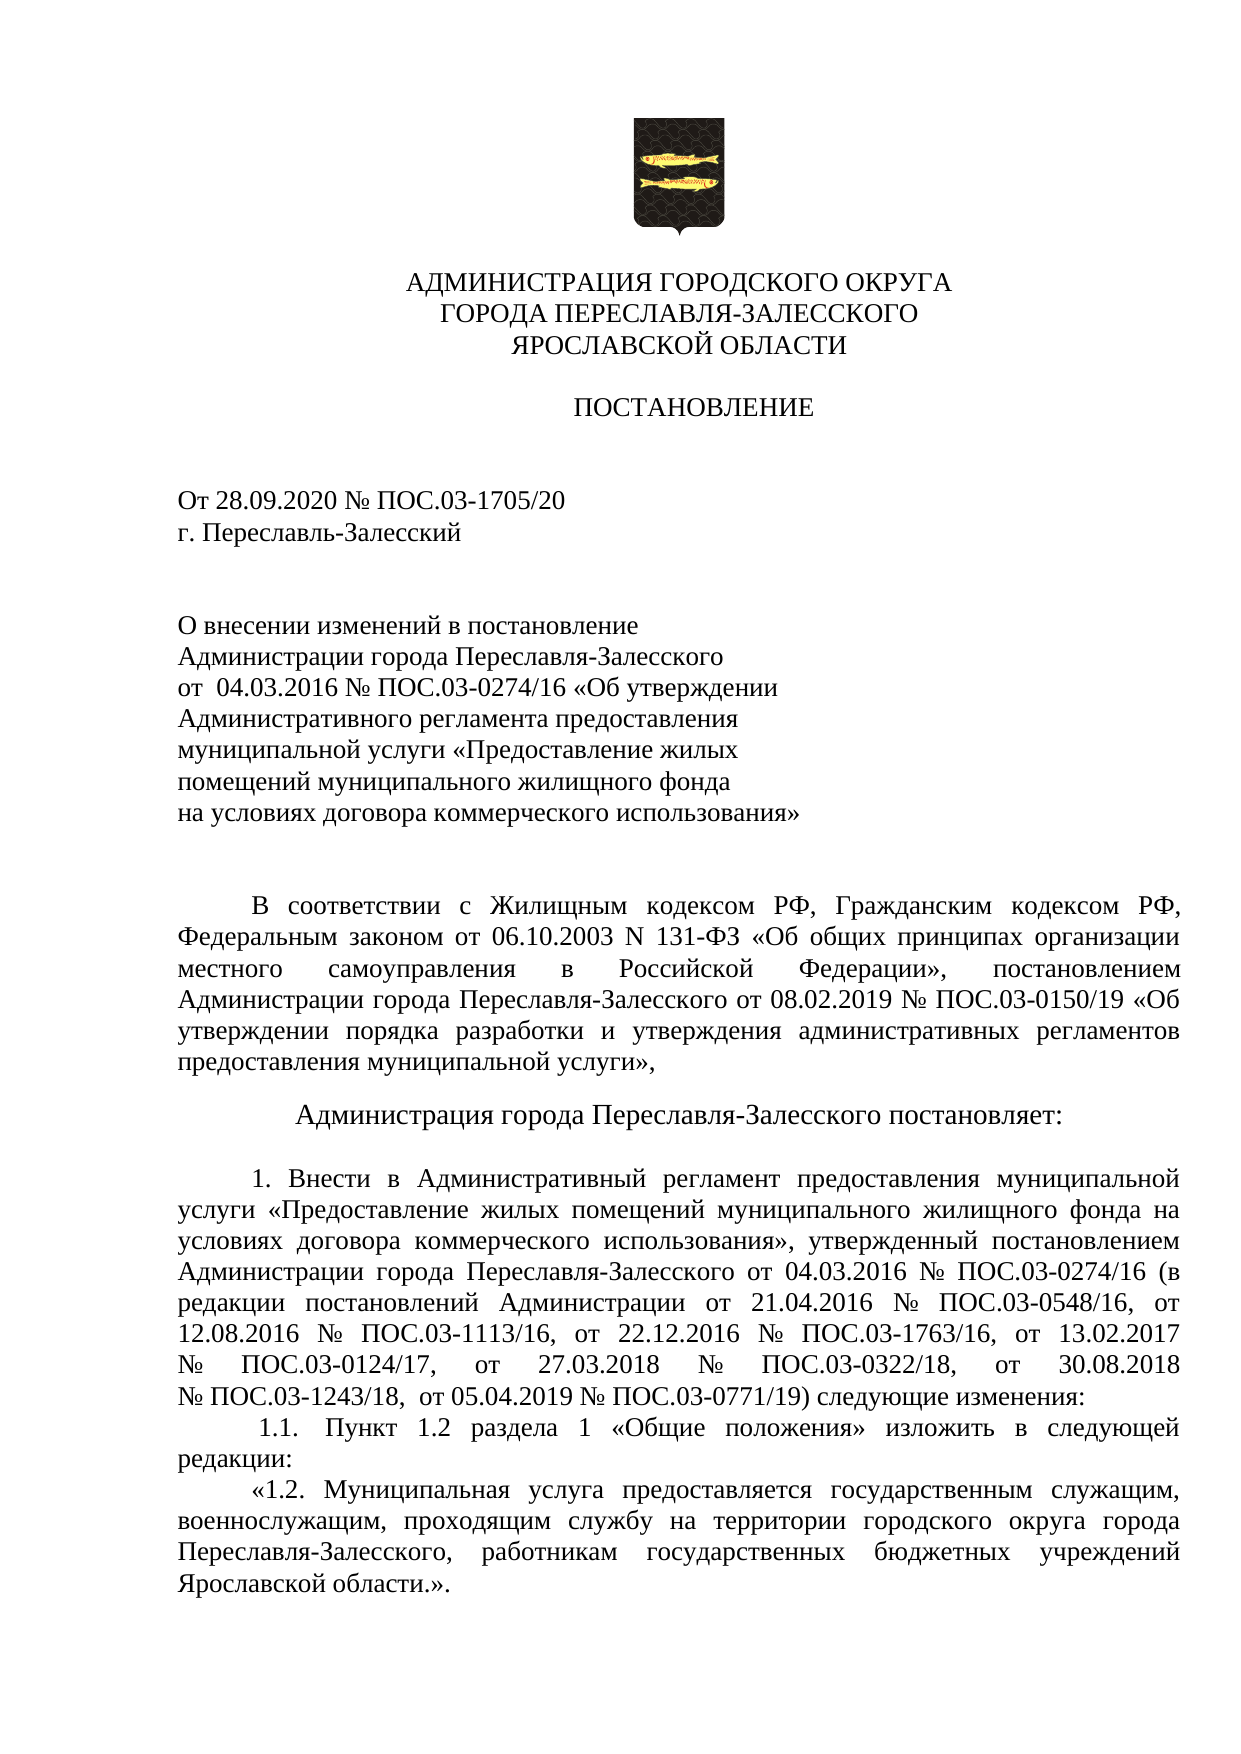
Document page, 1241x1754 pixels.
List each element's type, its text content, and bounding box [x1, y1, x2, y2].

text от 04.03.2016 № ПОС.03-0274/16 «Об утверждении [177, 671, 1181, 702]
text В соответствии с Жилищным кодексом РФ, Гражданским кодексом РФ, Федеральным законом от 06.10.2003 N 131-ФЗ «Об общих принципах организации местного самоуправления в Российской Федерации», постановлением Администрации города Переславля-Залесского от 08.02.2019 № ПОС.03-0150/19 «Об утверждении порядка разработки и утверждения административных регламентов предоставления муниципальной услуги», [177, 889, 1181, 1076]
text От 28.09.2020 № ПОС.03-1705/20 [177, 484, 1181, 516]
text Административного регламента предоставления [177, 702, 1181, 734]
text Администрация города Переславля-Залесского постановляет: [177, 1097, 1181, 1131]
text «1.2. Муниципальная услуга предоставляется государственным служащим, военнослужащим, проходящим службу на территории городского округа города Переславля-Залесского, работникам государственных бюджетных учреждений Ярославской области.». [177, 1473, 1181, 1598]
text г. Переславль-Залесский [177, 516, 1181, 547]
text 1. Внести в Административный регламент предоставления муниципальной услуги «Предоставление жилых помещений муниципального жилищного фонда на условиях договора коммерческого использования», утвержденный постановлением Администрации города Переславля-Залесского от 04.03.2016 № ПОС.03-0274/16 (в редакции постановлений Администрации от 21.04.2016 № ПОС.03-0548/16, от 12.08.2016 № ПОС.03-1113/16, от 22.12.2016 № ПОС.03-1763/16, от 13.02.2017 № ПОС.03-0124/17, от 27.03.2018 № ПОС.03-0322/18, от 30.08.2018 № ПОС.03-1243/18, от 05.04.2019 № ПОС.03-0771/19) следующие изменения: [177, 1162, 1181, 1411]
text ГОРОДА ПЕРЕСЛАВЛЯ-ЗАЛЕССКОГО [177, 298, 1181, 329]
text на условиях договора коммерческого использования» [177, 796, 1181, 827]
text АДМИНИСТРАЦИЯ ГОРОДСКОГО ОКРУГА [177, 266, 1181, 298]
text Администрации города Переславля-Залесского [177, 640, 1181, 671]
text помещений муниципального жилищного фонда [177, 765, 1181, 796]
text ПОСТАНОВЛЕНИЕ [207, 391, 1181, 422]
text муниципальной услуги «Предоставление жилых [177, 734, 1181, 765]
text ЯРОСЛАВСКОЙ ОБЛАСТИ [177, 329, 1181, 360]
list Пункт 1.2 раздела 1 «Общие положения» изложить в следующей редакции: [177, 1411, 1181, 1473]
text О внесении изменений в постановление [177, 609, 1181, 640]
